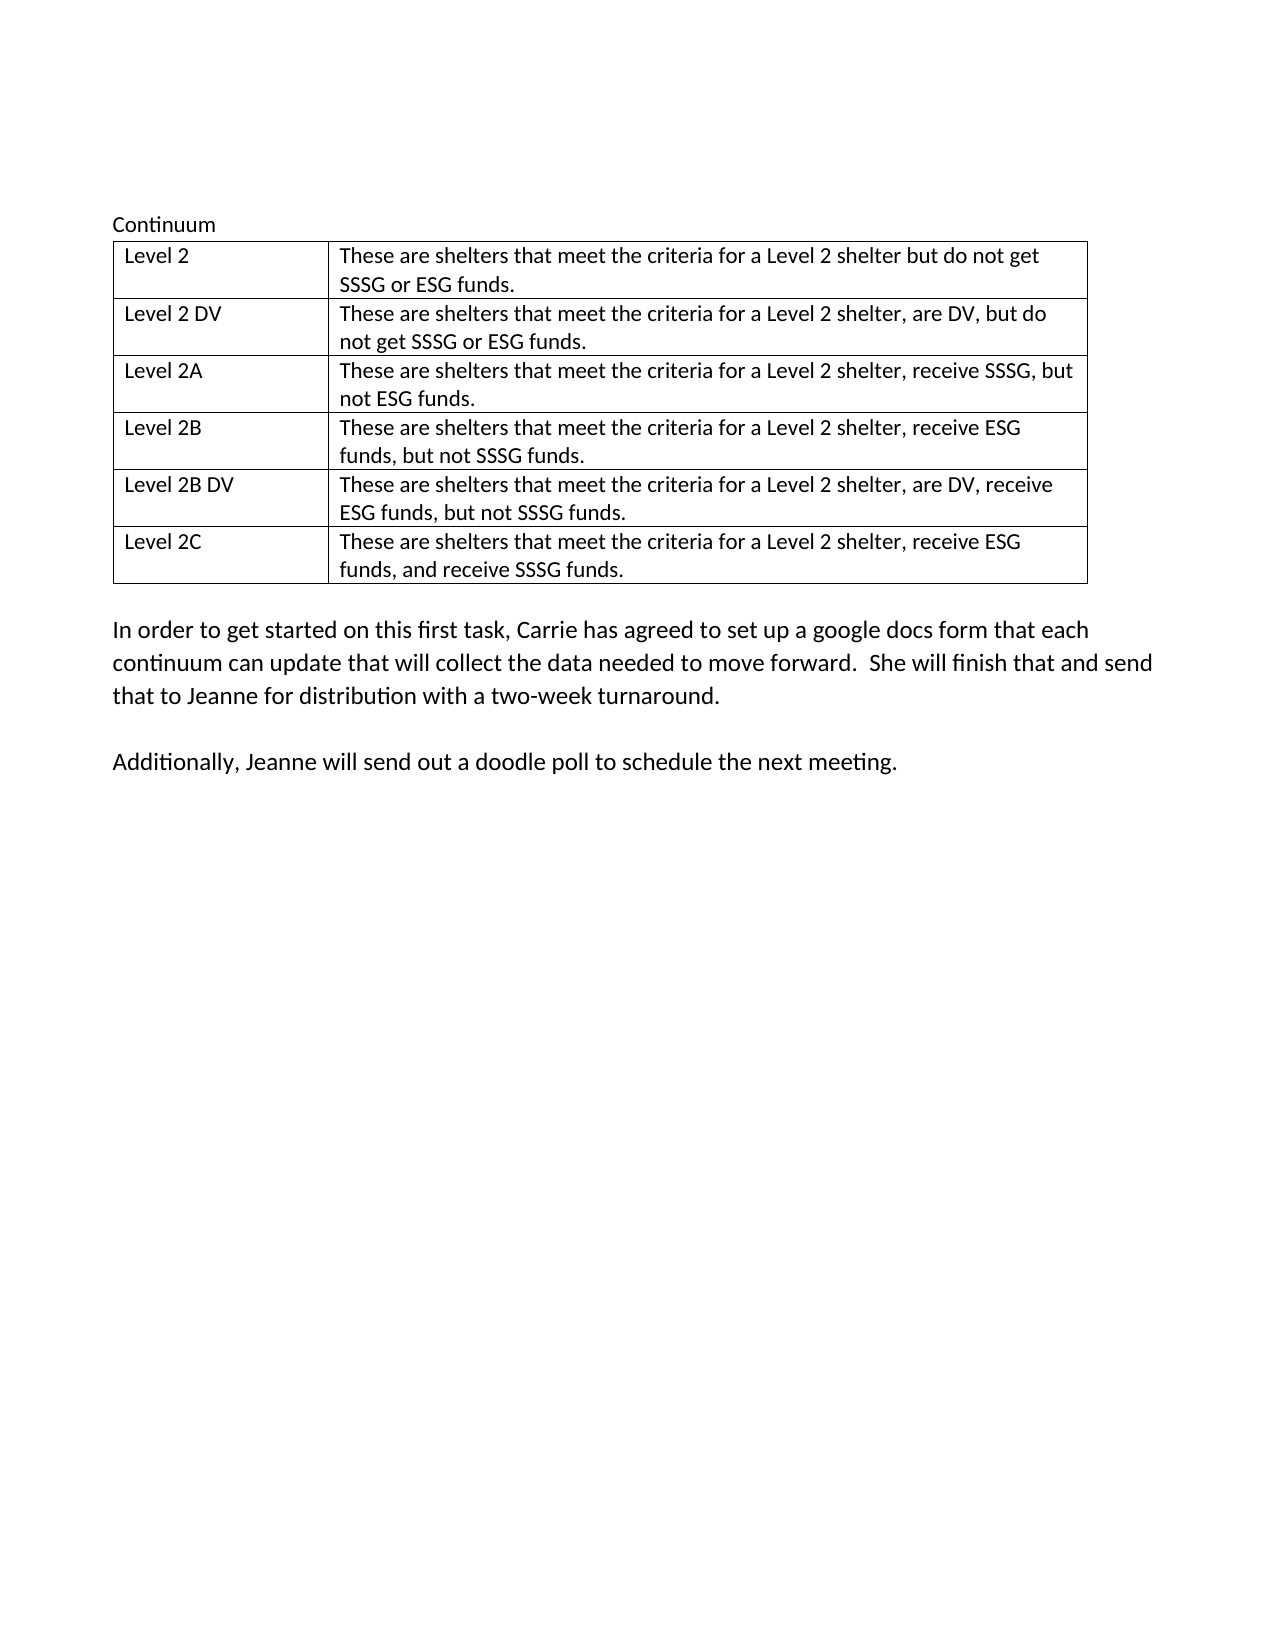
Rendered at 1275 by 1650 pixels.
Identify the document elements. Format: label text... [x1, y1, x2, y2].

table_cell These are shelters that meet the criteria for a Level 2 shelter, receive ESG funds, but not SSSG funds. [329, 413, 1087, 469]
text In order to get started on this first task, Carrie has agreed to set up a google docs form that each continuum can update that will collect the data needed to move forward. She will finish that and send that to Jeanne for distribution with a two-week turnaround. [112, 614, 1162, 711]
text Continuum [112, 210, 1162, 238]
table_header These are shelters that meet the criteria for a Level 2 shelter but do not get SSSG or ESG funds. [329, 242, 1087, 298]
table_cell These are shelters that meet the criteria for a Level 2 shelter, are DV, receive ESG funds, but not SSSG funds. [329, 470, 1087, 526]
table_cell These are shelters that meet the criteria for a Level 2 shelter, receive SSSG, but not ESG funds. [329, 356, 1087, 412]
table_cell Level 2 DV [114, 299, 328, 355]
table_cell Level 2B DV [114, 470, 328, 526]
text Additionally, Jeanne will send out a doodle poll to schedule the next meeting. [112, 746, 1162, 777]
table_cell These are shelters that meet the criteria for a Level 2 shelter, receive ESG funds, and receive SSSG funds. [329, 527, 1087, 583]
table_cell Level 2C [114, 527, 328, 583]
table_cell Level 2B [114, 413, 328, 469]
table_cell These are shelters that meet the criteria for a Level 2 shelter, are DV, but do not get SSSG or ESG funds. [329, 299, 1087, 355]
table_header Level 2 [114, 242, 328, 298]
table_cell Level 2A [114, 356, 328, 412]
